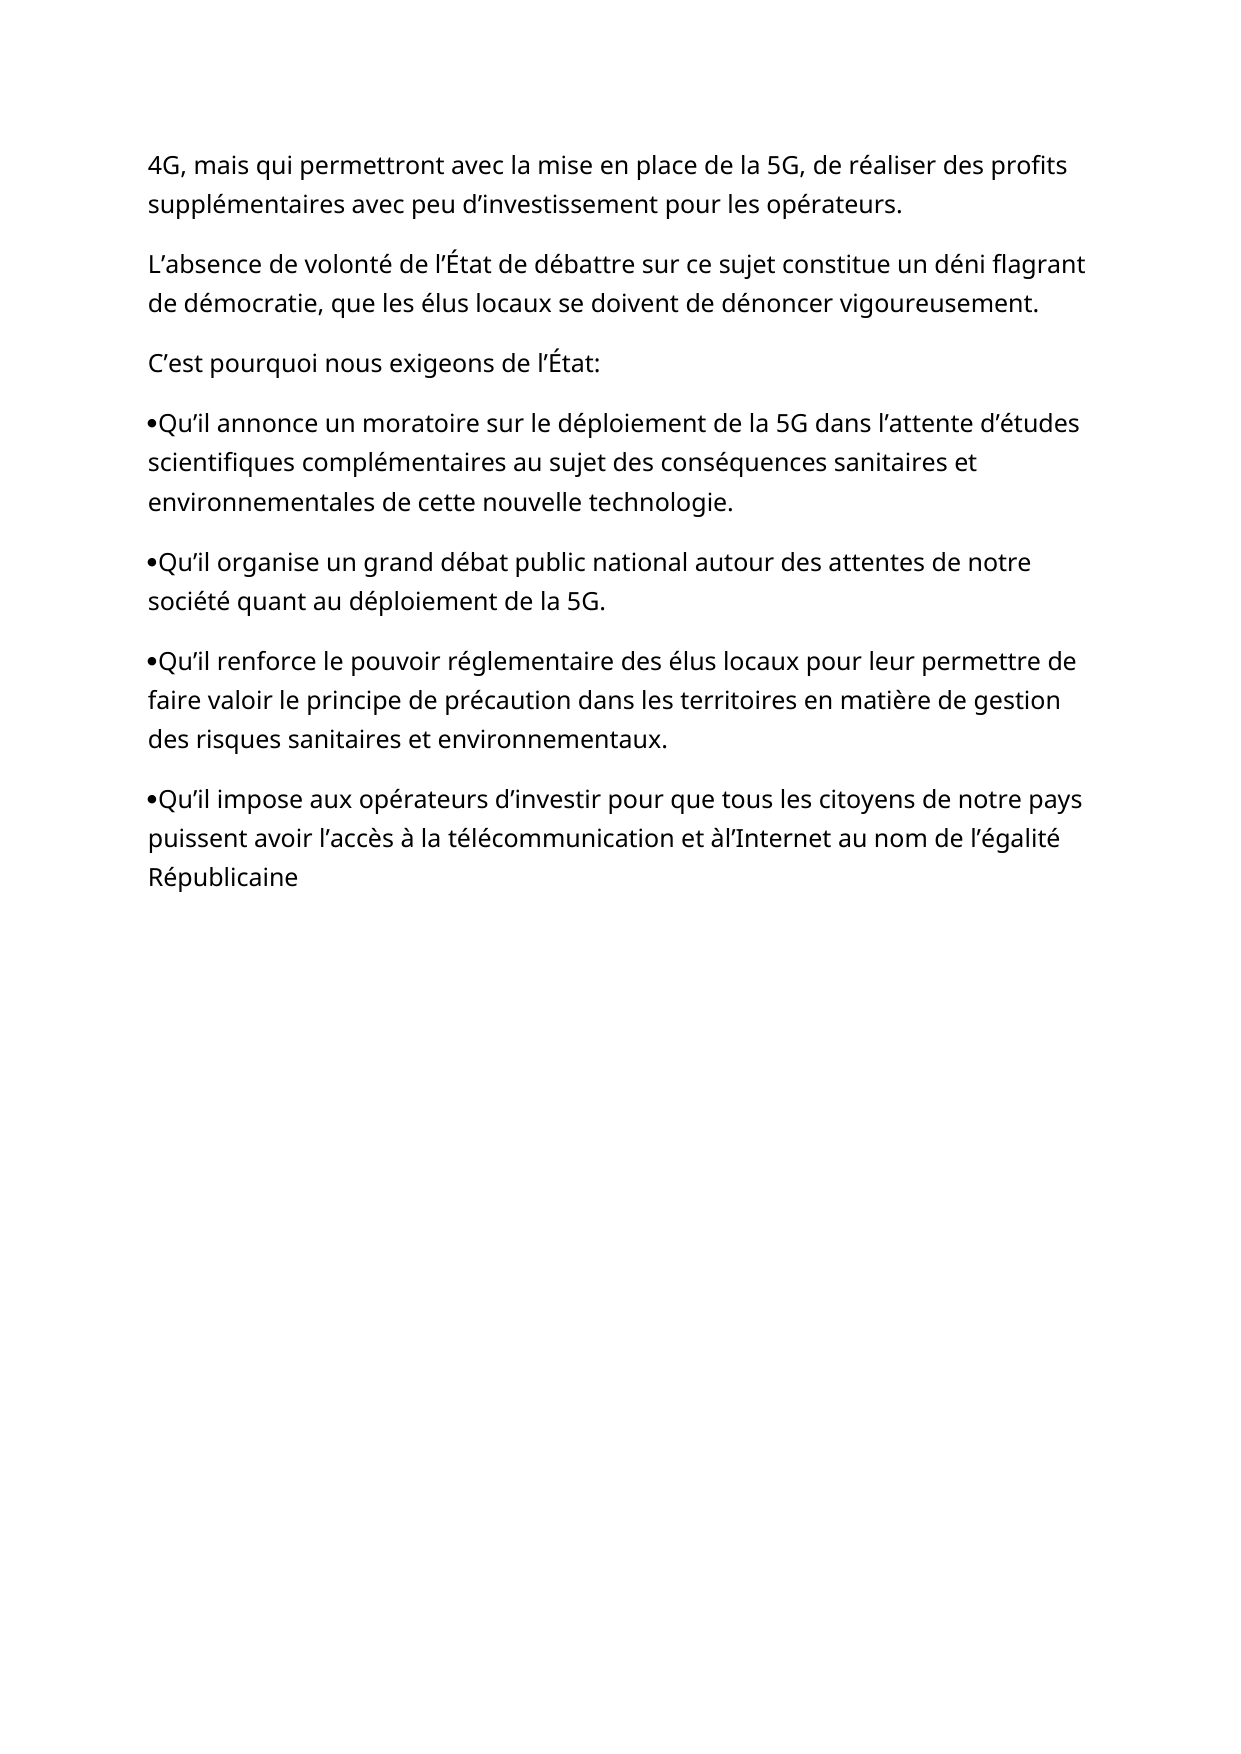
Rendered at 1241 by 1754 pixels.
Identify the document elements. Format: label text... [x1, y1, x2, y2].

text C’est pourquoi nous exigeons de l’État: [148, 346, 1093, 380]
text Qu’il renforce le pouvoir réglementaire des élus locaux pour leur permettre de faire valoir le principe de précaution dans les territoires en matière de gestion des risques sanitaires et environnementaux. [148, 643, 1093, 756]
text L’absence de volonté de l’État de débattre sur ce sujet constitue un déni flagrant de démocratie, que les élus locaux se doivent de dénoncer vigoureusement. [148, 247, 1093, 320]
text Qu’il annonce un moratoire sur le déploiement de la 5G dans l’attente d’études scientifiques complémentaires au sujet des conséquences sanitaires et environnementales de cette nouvelle technologie. [148, 406, 1093, 518]
text Qu’il organise un grand débat public national autour des attentes de notre société quant au déploiement de la 5G. [148, 544, 1093, 617]
text Qu’il impose aux opérateurs d’investir pour que tous les citoyens de notre pays puissent avoir l’accès à la télécommunication et àl’Internet au nom de l’égalité Républicaine [148, 782, 1093, 894]
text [148, 148, 1093, 221]
